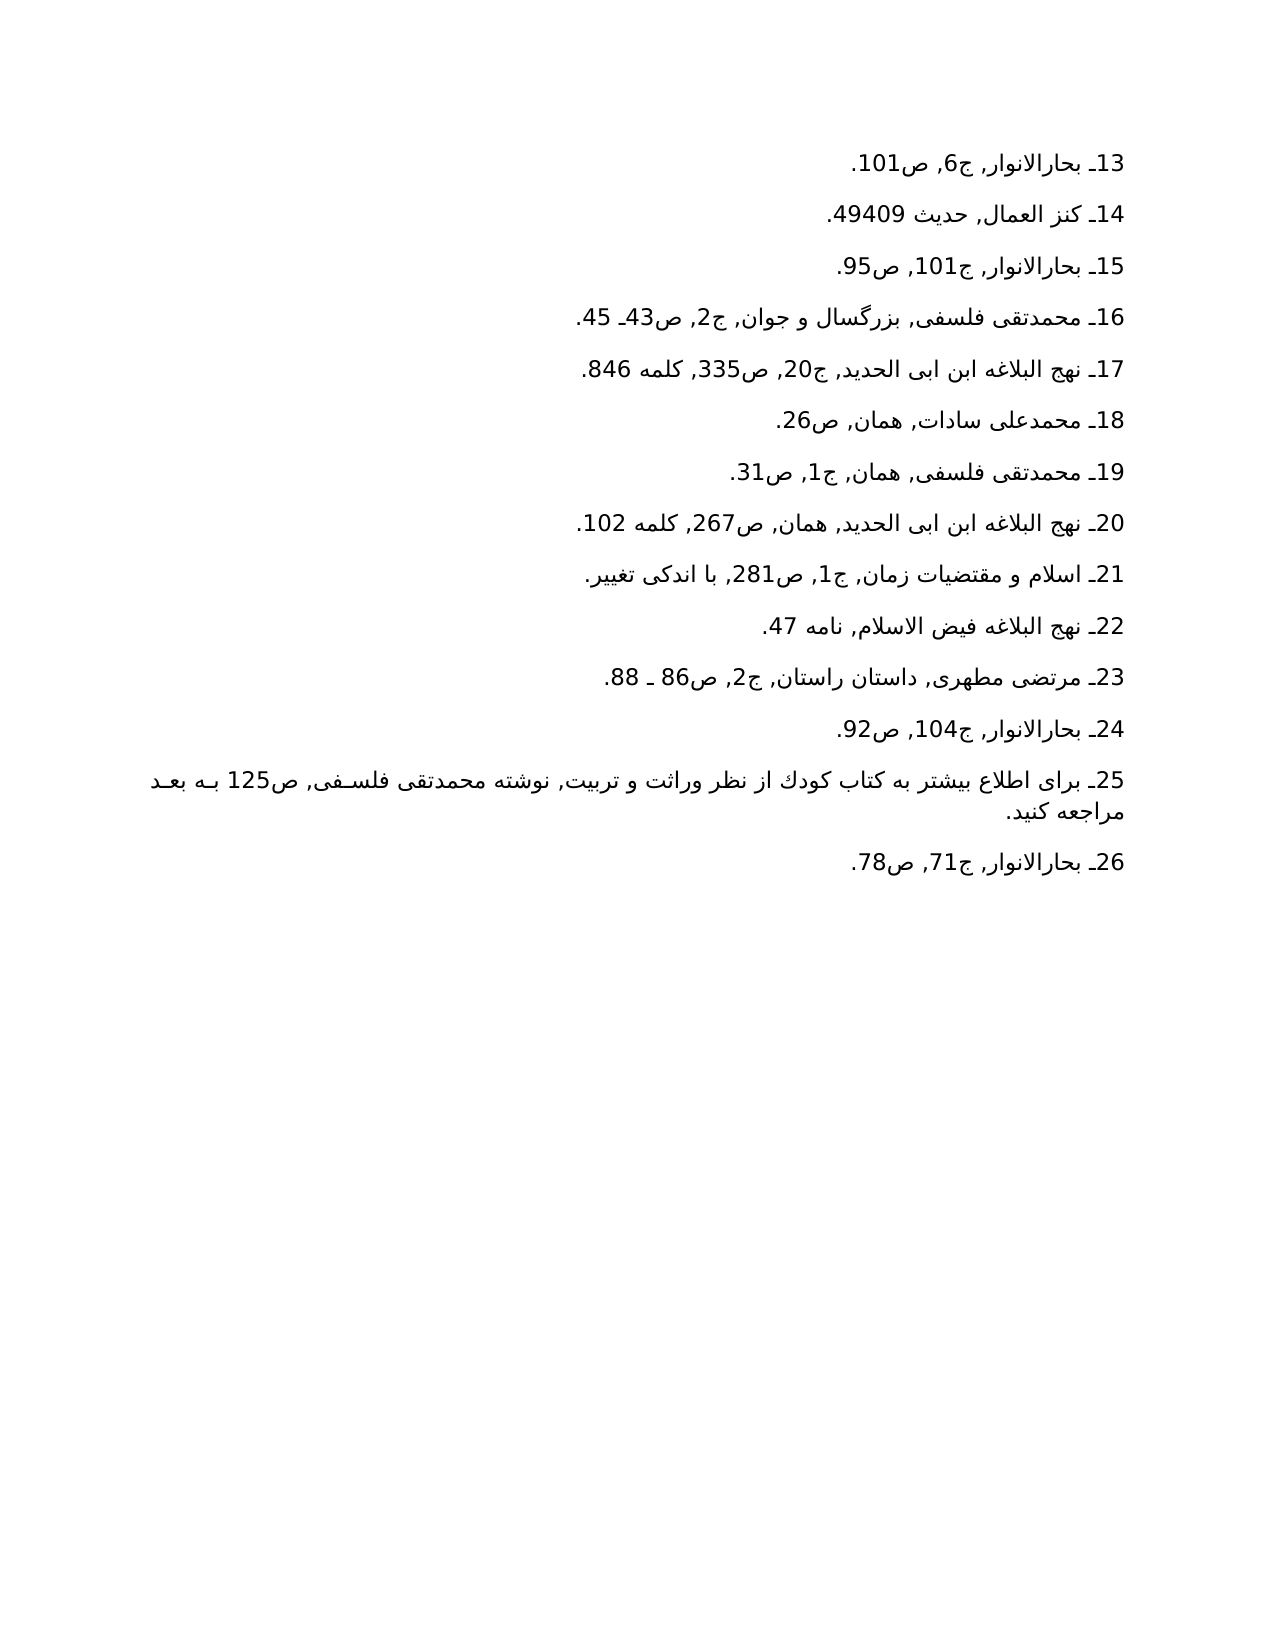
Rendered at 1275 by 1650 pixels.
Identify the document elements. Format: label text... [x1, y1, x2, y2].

text 18ـ محمدعلى سادات, همان, ص26. [150, 407, 1125, 434]
text 21ـ اسلام و مقتضيات زمان, ج1, ص281, با اندكى تغيير. [150, 562, 1125, 588]
text 17ـ نهج البلاغه ابن ابى الحديد, ج20, ص335, كلمه 846. [150, 356, 1125, 382]
text 19ـ محمدتقى فلسفى, همان, ج1, ص31. [150, 459, 1125, 485]
text 16ـ محمدتقى فلسفى, بزرگسال و جوان, ج2, ص43ـ 45. [150, 304, 1125, 331]
text 22ـ نهج البلاغه فيض الاسلام, نامه 47. [150, 613, 1125, 640]
text 15ـ بحارالانوار, ج101, ص95. [150, 253, 1125, 279]
text 25ـ براى اطلاع بيشتر به كتاب كودك از نظر وراثت و تربيت, نوشته محمدتقى فلسفى, ص125 به بعد مراجعه كنيد. [150, 767, 1125, 825]
text 24ـ بحارالانوار, ج104, ص92. [150, 716, 1125, 743]
text 13ـ بحارالانوار, ج6, ص101. [150, 150, 1125, 177]
text 14ـ كنز العمال, حديث 49409. [150, 201, 1125, 228]
text 23ـ مرتضى مطهرى, داستان راستان, ج2, ص86 ـ 88. [150, 664, 1125, 691]
text 26ـ بحارالانوار, ج71, ص78. [150, 849, 1125, 876]
text 20ـ نهج البلاغه ابن ابى الحديد, همان, ص267, كلمه 102. [150, 510, 1125, 537]
